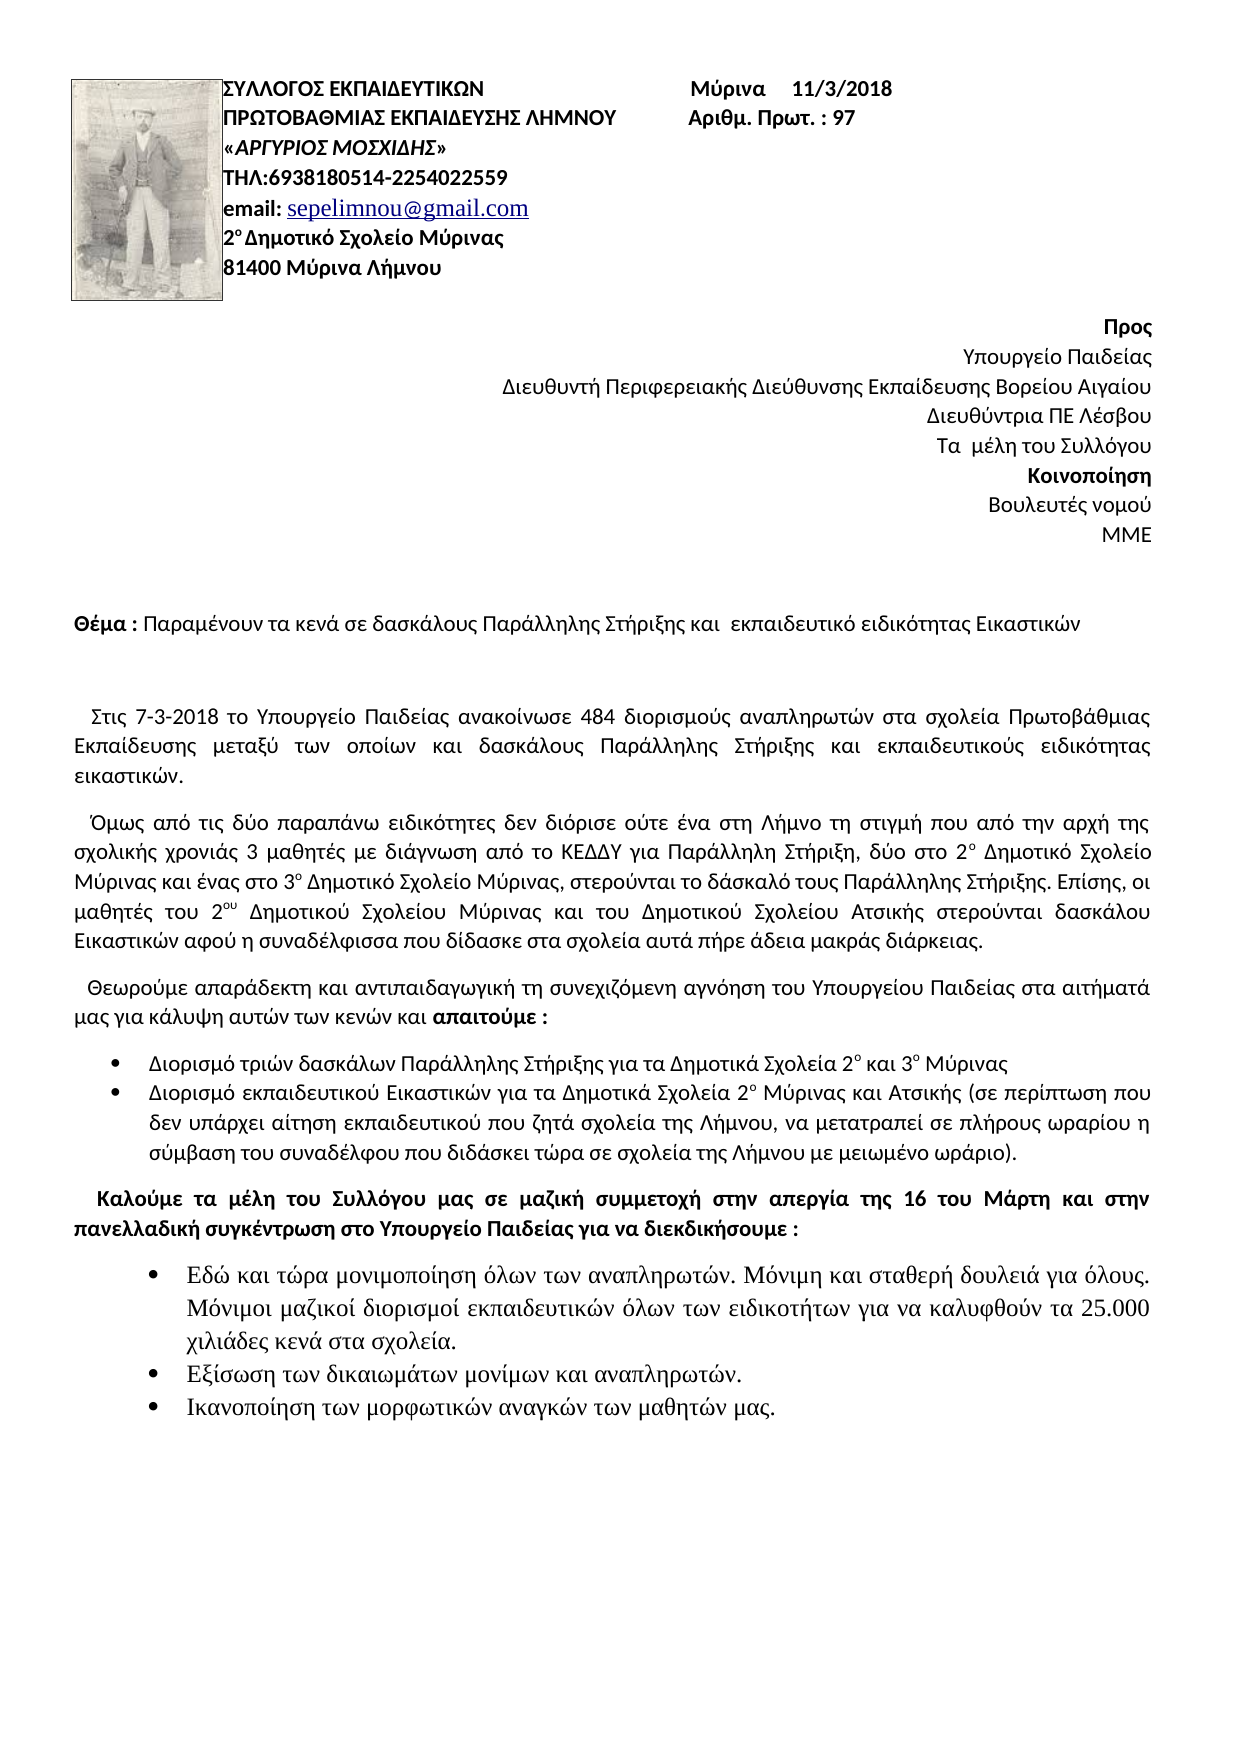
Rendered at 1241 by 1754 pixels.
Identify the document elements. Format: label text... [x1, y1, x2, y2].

text ΤΗΛ:6938180514-2254022559 [74, 163, 1152, 191]
text Βουλευτές νομού [74, 491, 1152, 518]
list Διορισμό τριών δασκάλων Παράλληλης Στήριξης για τα Δημοτικά Σχολεία 2ο και 3ο Μύρινας [111, 1049, 1152, 1077]
list Ικανοποίηση των μορφωτικών αναγκών των μαθητών μας. [149, 1392, 1152, 1421]
picture [72, 80, 222, 300]
text Υπουργείο Παιδείας [74, 342, 1152, 370]
text Προς [74, 312, 1152, 340]
text Όμως από τις δύο παραπάνω ειδικότητες δεν διόρισε ούτε ένα στη Λήμνο τη στιγμή που από την αρχή της σχολικής χρονιάς 3 μαθητές με διάγνωση από το ΚΕΔΔΥ για Παράλληλη Στήριξη, δύο στο 2ο Δημοτικό Σχολείο Μύρινας και ένας στο 3ο Δημοτικό Σχολείο Μύρινας, στερούνται το δάσκαλό τους Παράλληλης Στήριξης. Επίσης, οι μαθητές του 2ου Δημοτικού Σχολείου Μύρινας και του Δημοτικού Σχολείου Ατσικής στερούνται δασκάλου Εικαστικών αφού η συναδέλφισσα που δίδασκε στα σχολεία αυτά πήρε άδεια μακράς διάρκειας. [74, 808, 1152, 954]
text Θεωρούμε απαράδεκτη και αντιπαιδαγωγική τη συνεχιζόμενη αγνόηση του Υπουργείου Παιδείας στα αιτήματά μας για κάλυψη αυτών των κενών και απαιτούμε : [74, 973, 1152, 1031]
text Διευθυντή Περιφερειακής Διεύθυνσης Εκπαίδευσης Βορείου Αιγαίου [74, 372, 1152, 400]
text Καλούμε τα μέλη του Συλλόγου μας σε μαζική συμμετοχή στην απεργία της 16 του Μάρτη και στην πανελλαδική συγκέντρωση στο Υπουργείο Παιδείας για να διεκδικήσουμε : [74, 1184, 1152, 1242]
text Στις 7-3-2018 το Υπουργείο Παιδείας ανακοίνωσε 484 διορισμούς αναπληρωτών στα σχολεία Πρωτοβάθμιας Εκπαίδευσης μεταξύ των οποίων και δασκάλους Παράλληλης Στήριξης και εκπαιδευτικούς ειδικότητας εικαστικών. [74, 702, 1152, 789]
list Εξίσωση των δικαιωμάτων μονίμων και αναπληρωτών. [149, 1359, 1152, 1388]
text 2ο Δημοτικό Σχολείο Μύρινας [74, 223, 1152, 251]
list Διορισμό εκπαιδευτικού Εικαστικών για τα Δημοτικά Σχολεία 2ο Μύρινας και Ατσικής (σε περίπτωση που δεν υπάρχει αίτηση εκπαιδευτικού που ζητά σχολεία της Λήμνου, να μετατραπεί σε πλήρους ωραρίου η σύμβαση του συναδέλφου που διδάσκει τώρα σε σχολεία της Λήμνου με μειωμένο ωράριο). [111, 1078, 1152, 1166]
text email: sepelimnou@gmail.com [74, 193, 1152, 222]
text ΣΥΛΛΟΓΟΣ ΕΚΠΑΙΔΕΥΤΙΚΩΝ Μύρινα 11/3/2018 [74, 74, 1152, 102]
text Θέμα : Παραμένουν τα κενά σε δασκάλους Παράλληλης Στήριξης και εκπαιδευτικό ειδικότητας Εικαστικών [74, 609, 1152, 637]
text ΜΜΕ [74, 520, 1152, 548]
text Κοινοποίηση [74, 461, 1152, 489]
text Διευθύντρια ΠΕ Λέσβου [74, 401, 1152, 429]
list Εδώ και τώρα μονιμοποίηση όλων των αναπληρωτών. Μόνιμη και σταθερή δουλειά για όλους. Μόνιμοι μαζικοί διορισμοί εκπαιδευτικών όλων των ειδικοτήτων για να καλυφθούν τα 25.000 χιλιάδες κενά στα σχολεία. [149, 1260, 1152, 1355]
text ΠΡΩΤΟΒΑΘΜΙΑΣ ΕΚΠΑΙΔΕΥΣΗΣ ΛΗΜΝΟΥ Αριθμ. Πρωτ. : 97 [74, 103, 1152, 132]
text 81400 Μύρινα Λήμνου [74, 253, 1152, 281]
text Τα μέλη του Συλλόγου [74, 431, 1152, 459]
text «ΑΡΓΥΡΙΟΣ ΜΟΣΧΙΔΗΣ» [74, 133, 1152, 161]
